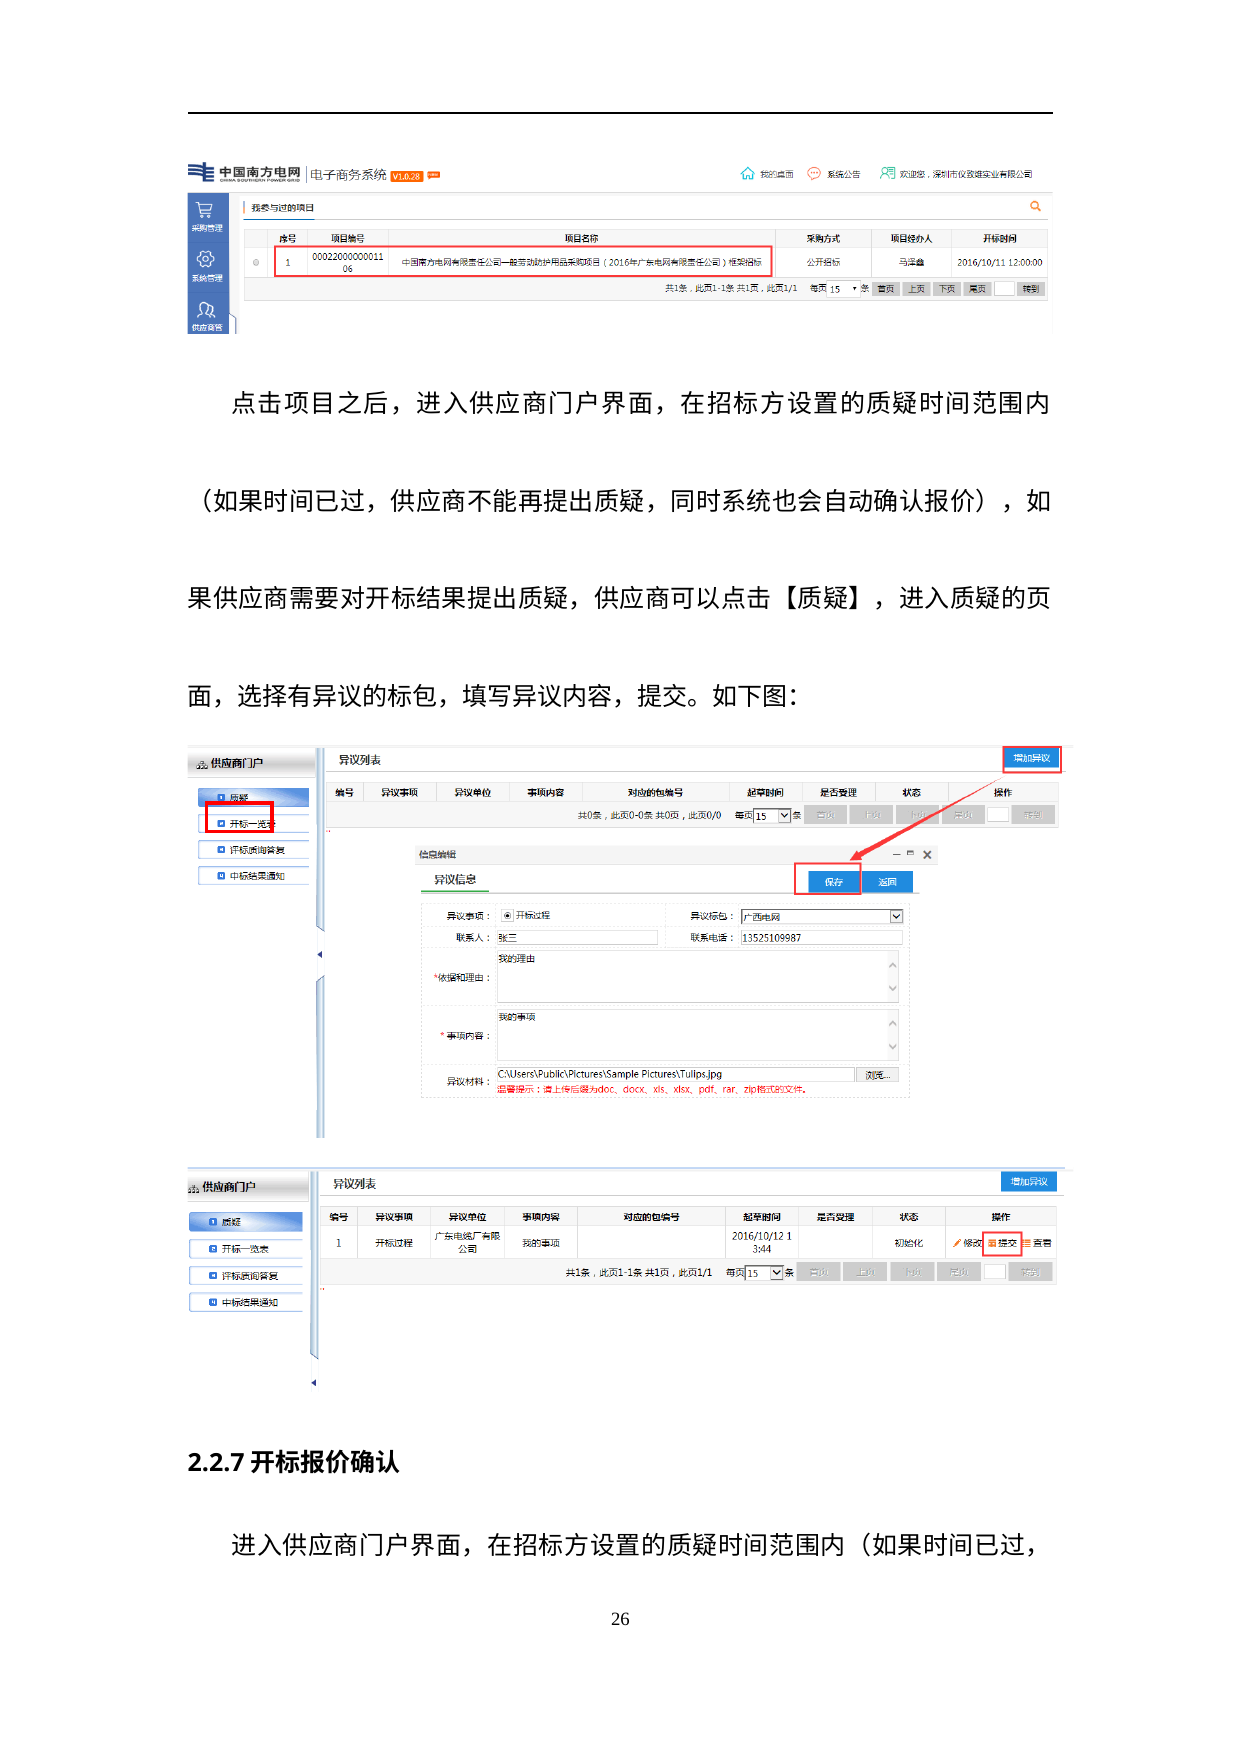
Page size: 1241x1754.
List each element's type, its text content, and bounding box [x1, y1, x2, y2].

text 点击项目之后，进入供应商门户界面，在招标方设置的质疑时间范围内（如果时间已过，供应商不能再提出质疑，同时系统也会自动确认报价），如果供应商需要对开标结果提出质疑，供应商可以点击【质疑】，进入质疑的页面，选择有异议的标包，填写异议内容，提交。如下图： [187, 369, 1053, 727]
picture [187, 162, 1053, 334]
picture [187, 1167, 1074, 1392]
text 2.2.7开标报价确认 [187, 1428, 1053, 1493]
picture [187, 745, 1074, 1138]
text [187, 1511, 1053, 1576]
